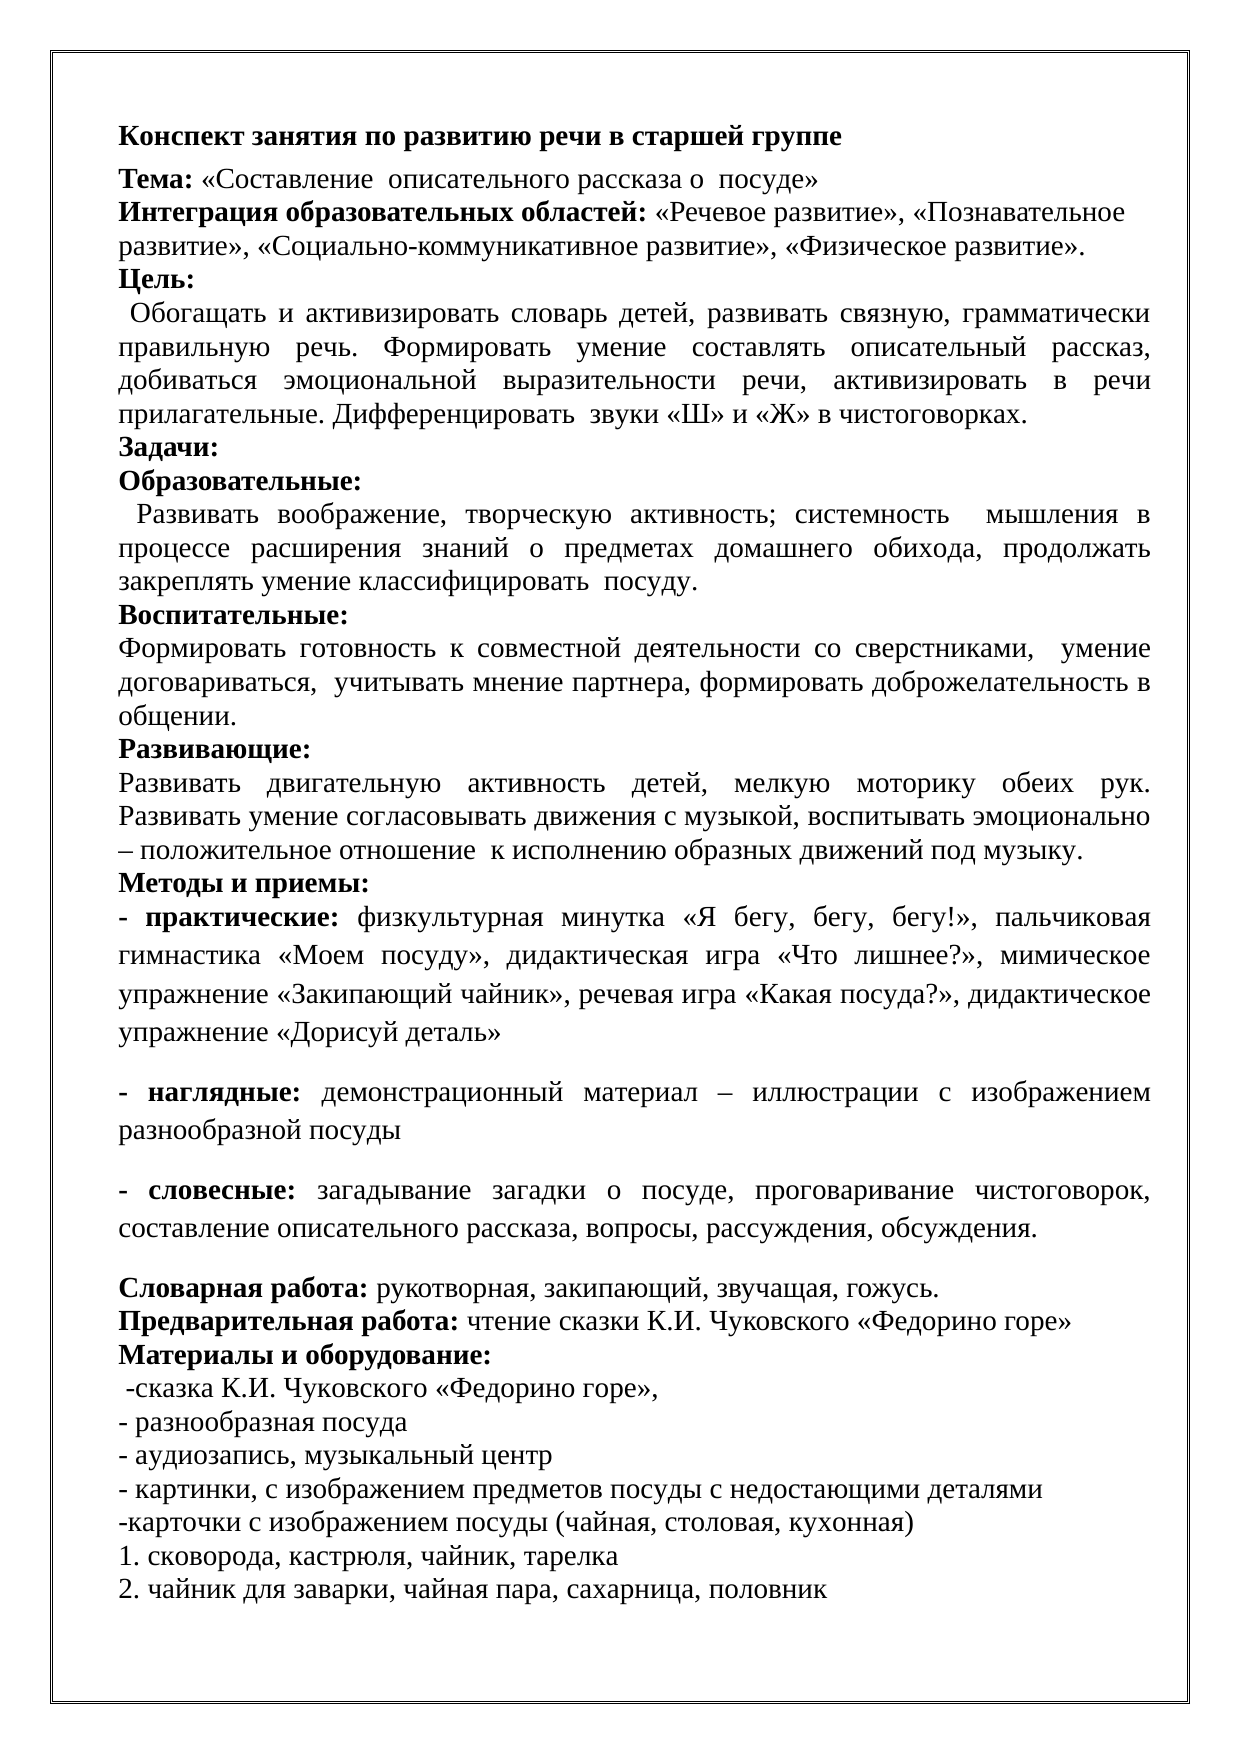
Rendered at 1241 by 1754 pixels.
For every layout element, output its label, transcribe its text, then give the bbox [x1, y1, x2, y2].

text Материалы и оборудование: [118, 1337, 1152, 1370]
text 2. чайник для заварки, чайная пара, сахарница, половник [118, 1572, 1152, 1605]
text - наглядные: демонстрационный материал – иллюстрации с изображением разнообразной посуды [118, 1074, 1152, 1146]
text Развивать воображение, творческую активность; системность мышления в процессе расширения знаний о предметах домашнего обихода, продолжать закреплять умение классифицировать посуду. [118, 496, 1152, 597]
text Предварительная работа: чтение сказки К.И. Чуковского «Федорино горе» [118, 1303, 1152, 1337]
text Тема: «Составление описательного рассказа о посуде» [118, 161, 1152, 194]
text -карточки с изображением посуды (чайная, столовая, кухонная) [118, 1504, 1152, 1538]
text Развивающие: [118, 731, 1152, 765]
text Формировать готовность к совместной деятельности со сверстниками, умение договариваться, учитывать мнение партнера, формировать доброжелательность в общении. [118, 631, 1152, 731]
text - аудиозапись, музыкальный центр [118, 1437, 1152, 1471]
text Конспект занятия по развитию речи в старшей группе [118, 118, 1152, 152]
text - разнообразная посуда [118, 1404, 1152, 1437]
text Цель: [118, 262, 1152, 295]
text Обогащать и активизировать словарь детей, развивать связную, грамматически правильную речь. Формировать умение составлять описательный рассказ, добиваться эмоциональной выразительности речи, активизировать в речи прилагательные. Дифференцировать звуки «Ш» и «Ж» в чистоговорках. [118, 295, 1152, 429]
text Методы и приемы: [118, 865, 1152, 899]
text - картинки, с изображением предметов посуды с недостающими деталями [118, 1471, 1152, 1504]
text Интеграция образовательных областей: «Речевое развитие», «Познавательное развитие», «Социально-коммуникативное развитие», «Физическое развитие». [118, 194, 1152, 262]
text - практические: физкультурная минутка «Я бегу, бегу, бегу!», пальчиковая гимнастика «Моем посуду», дидактическая игра «Что лишнее?», мимическое упражнение «Закипающий чайник», речевая игра «Какая посуда?», дидактическое упражнение «Дорисуй деталь» [118, 899, 1152, 1048]
text 1. сковорода, кастрюля, чайник, тарелка [118, 1538, 1152, 1572]
text -сказка К.И. Чуковского «Федорино горе», [118, 1370, 1152, 1404]
text Задачи: [118, 429, 1152, 463]
text Воспитательные: [118, 597, 1152, 631]
text Словарная работа: рукотворная, закипающий, звучащая, гожусь. [118, 1270, 1152, 1303]
text Развивать двигательную активность детей, мелкую моторику обеих рук. Развивать умение согласовывать движения с музыкой, воспитывать эмоционально – положительное отношение к исполнению образных движений под музыку. [118, 765, 1152, 865]
text - словесные: загадывание загадки о посуде, проговаривание чистоговорок, составление описательного рассказа, вопросы, рассуждения, обсуждения. [118, 1172, 1152, 1244]
text Образовательные: [118, 463, 1152, 496]
